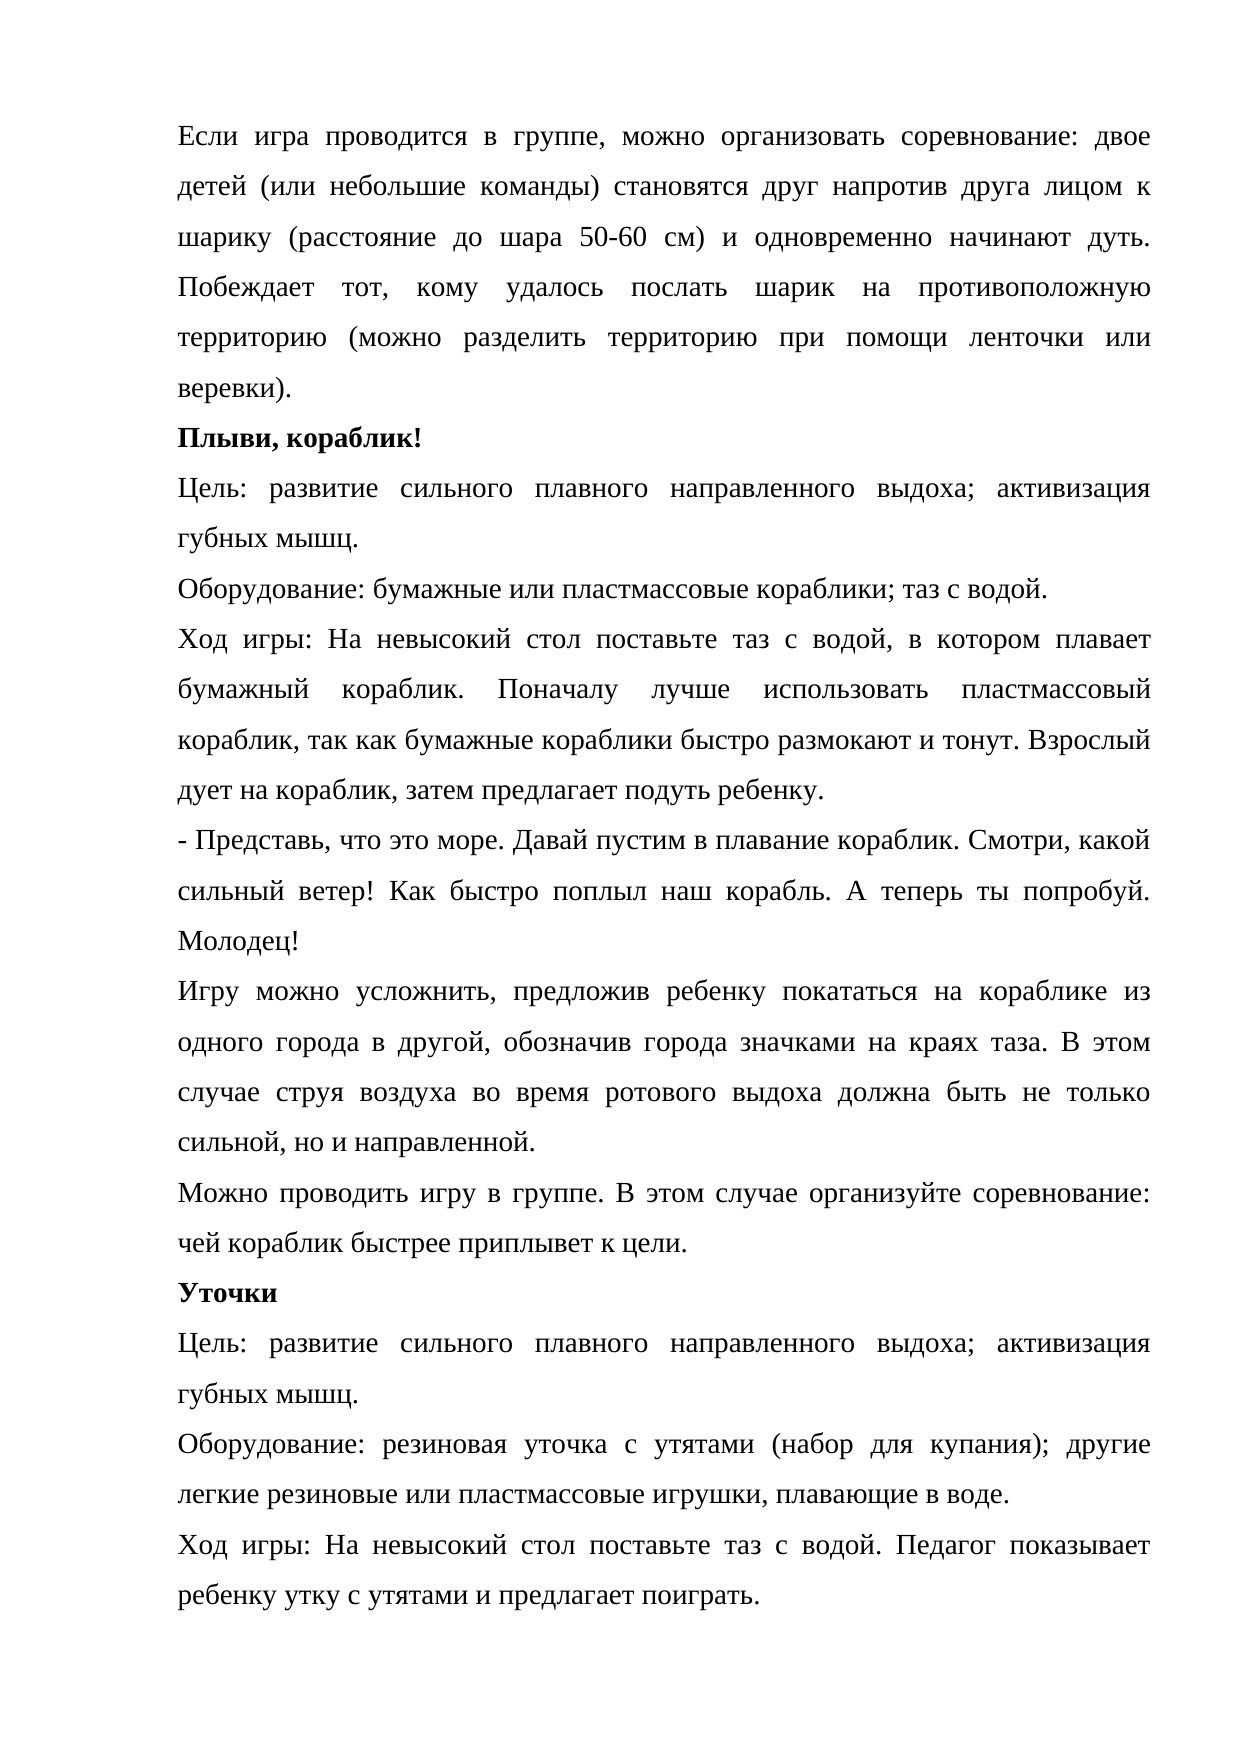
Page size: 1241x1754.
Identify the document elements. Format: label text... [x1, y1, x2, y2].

text Ход игры: На невысокий стол поставьте таз с водой. Педагог показывает ребенку утку с утятами и предлагает поиграть. [177, 1527, 1152, 1611]
text Плыви, кораблик! [177, 420, 1152, 453]
text - Представь, что это море. Давай пустим в плавание кораблик. Смотри, какой сильный ветер! Как быстро поплыл наш корабль. А теперь ты попробуй. Молодец! [177, 822, 1152, 957]
text Цель: развитие сильного плавного направленного выдоха; активизация губных мышц. [177, 470, 1152, 554]
text Ход игры: На невысокий стол поставьте таз с водой, в котором плавает бумажный кораблик. Поначалу лучше использовать пластмассовый кораблик, так как бумажные кораблики быстро размокают и тонут. Взрослый дует на кораблик, затем предлагает подуть ребенку. [177, 621, 1152, 806]
text Цель: развитие сильного плавного направленного выдоха; активизация губных мышц. [177, 1326, 1152, 1409]
text Игру можно усложнить, предложив ребенку покататься на кораблике из одного города в другой, обозначив города значками на краях таза. В этом случае струя воздуха во время ротового выдоха должна быть не только сильной, но и направленной. [177, 973, 1152, 1158]
text Оборудование: бумажные или пластмассовые кораблики; таз с водой. [177, 571, 1152, 604]
text Если игра проводится в группе, можно организовать соревнование: двое детей (или небольшие команды) становятся друг напротив друга лицом к шарику (расстояние до шара 50-60 см) и одновременно начинают дуть. Побеждает тот, кому удалось послать шарик на противоположную территорию (можно разделить территорию при помощи ленточки или веревки). [177, 118, 1152, 403]
text Оборудование: резиновая уточка с утятами (набор для купания); другие легкие резиновые или пластмассовые игрушки, плавающие в воде. [177, 1426, 1152, 1510]
text Уточки [177, 1275, 1152, 1309]
text Можно проводить игру в группе. В этом случае организуйте соревнование: чей кораблик быстрее приплывет к цели. [177, 1175, 1152, 1258]
